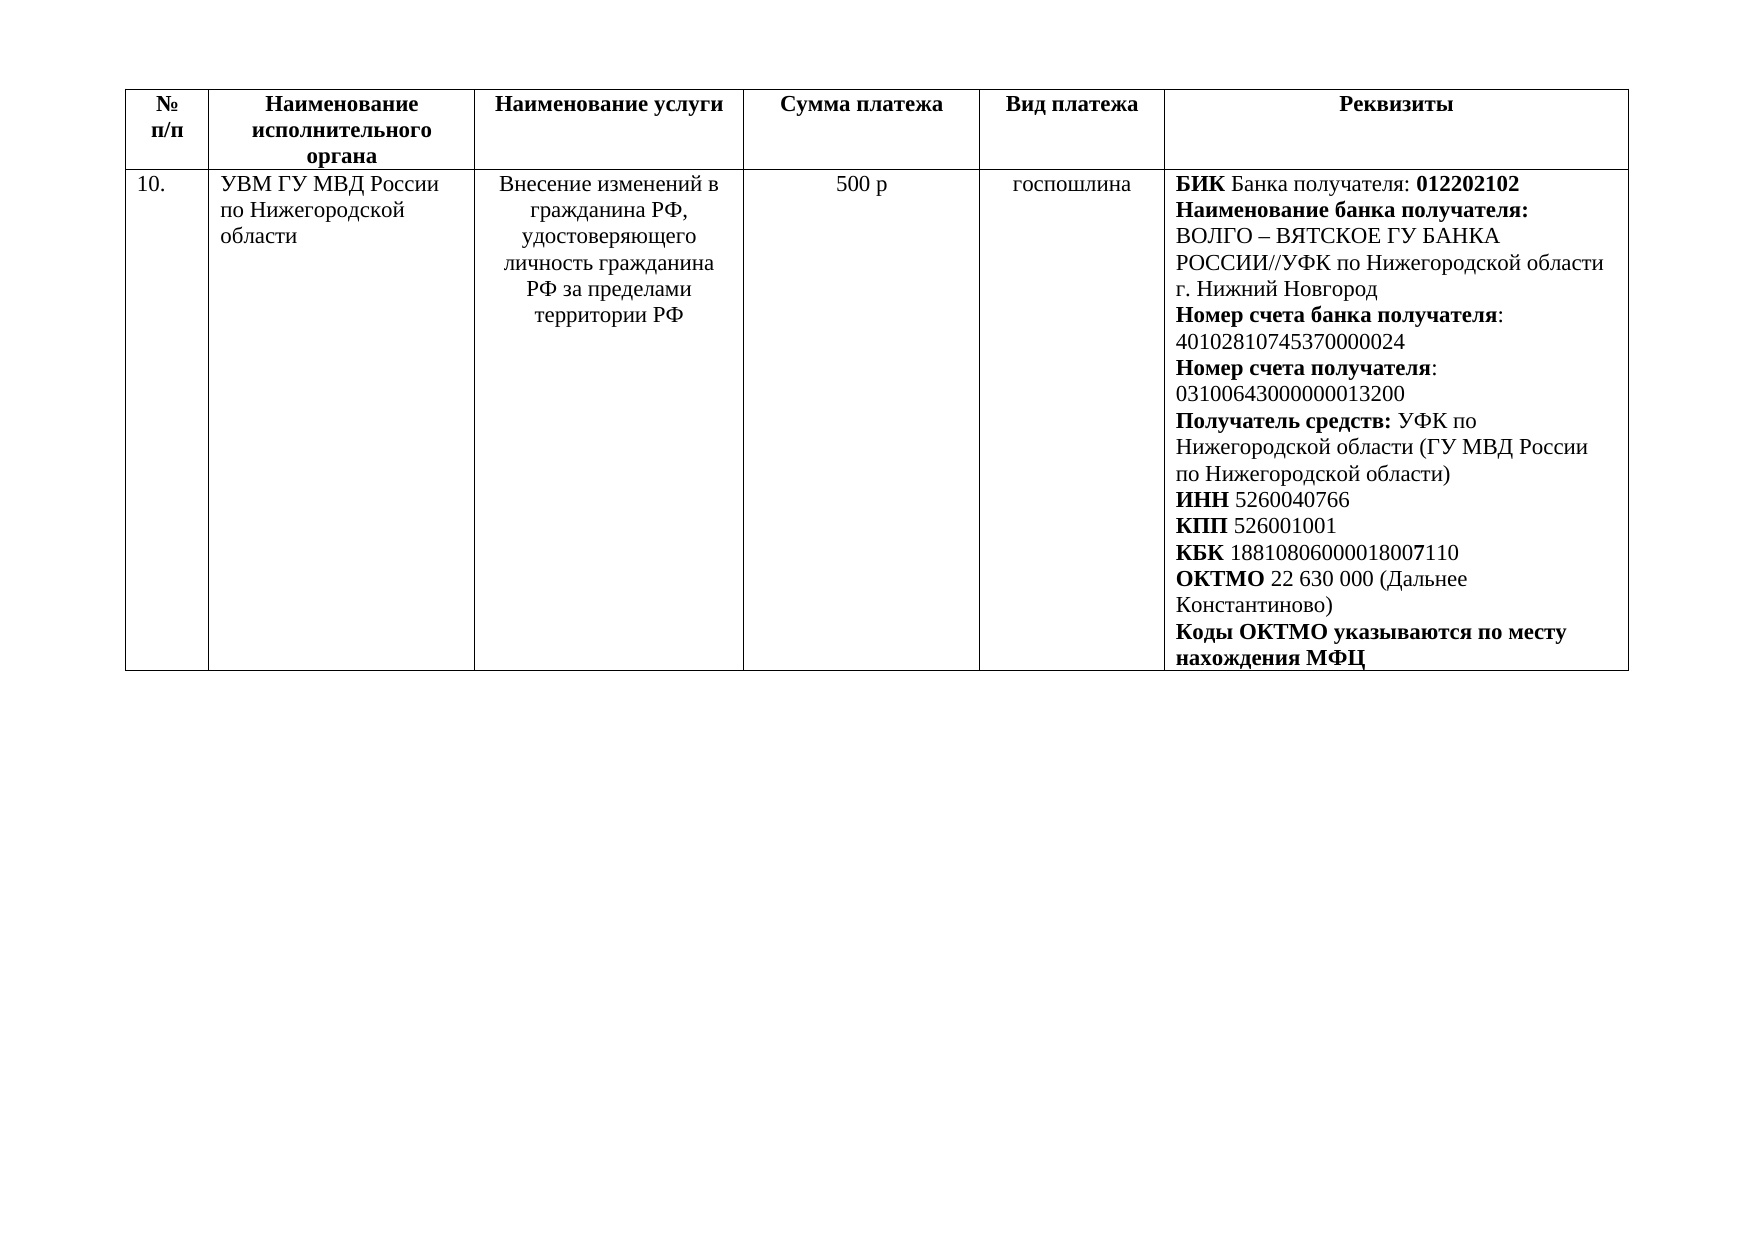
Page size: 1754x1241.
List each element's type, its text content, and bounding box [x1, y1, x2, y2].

table_header Сумма платежа [744, 90, 979, 169]
table_header № п/п [126, 90, 208, 169]
table_header Наименование услуги [475, 90, 743, 169]
table_cell БИК Банка получателя: 012202102 Наименование банка получателя: ВОЛГО – ВЯТСКОЕ ГУ БАНКА РОССИИ//УФК по Нижегородской области г. Нижний Новгород Номер счета банка получателя: 40102810745370000024 Номер счета получателя: 03100643000000013200 Получатель средств: УФК по Нижегородской области (ГУ МВД России по Нижегородской области) ИНН 5260040766 КПП 526001001 КБК 18810806000018007110 ОКТМО 22 630 000 (Дальнее Константиново) Коды ОКТМО указываются по месту нахождения МФЦ [1165, 170, 1628, 670]
table_cell 10. [126, 170, 208, 670]
table_header Наименование исполнительного органа [209, 90, 474, 169]
table_header Вид платежа [980, 90, 1164, 169]
table_header Реквизиты [1165, 90, 1628, 169]
table_cell Внесение изменений в гражданина РФ, удостоверяющего личность гражданина РФ за пределами территории РФ [475, 170, 743, 670]
table_cell госпошлина [980, 170, 1164, 670]
table_cell УВМ ГУ МВД России по Нижегородской области [209, 170, 474, 670]
table_cell 500 р [744, 170, 979, 670]
